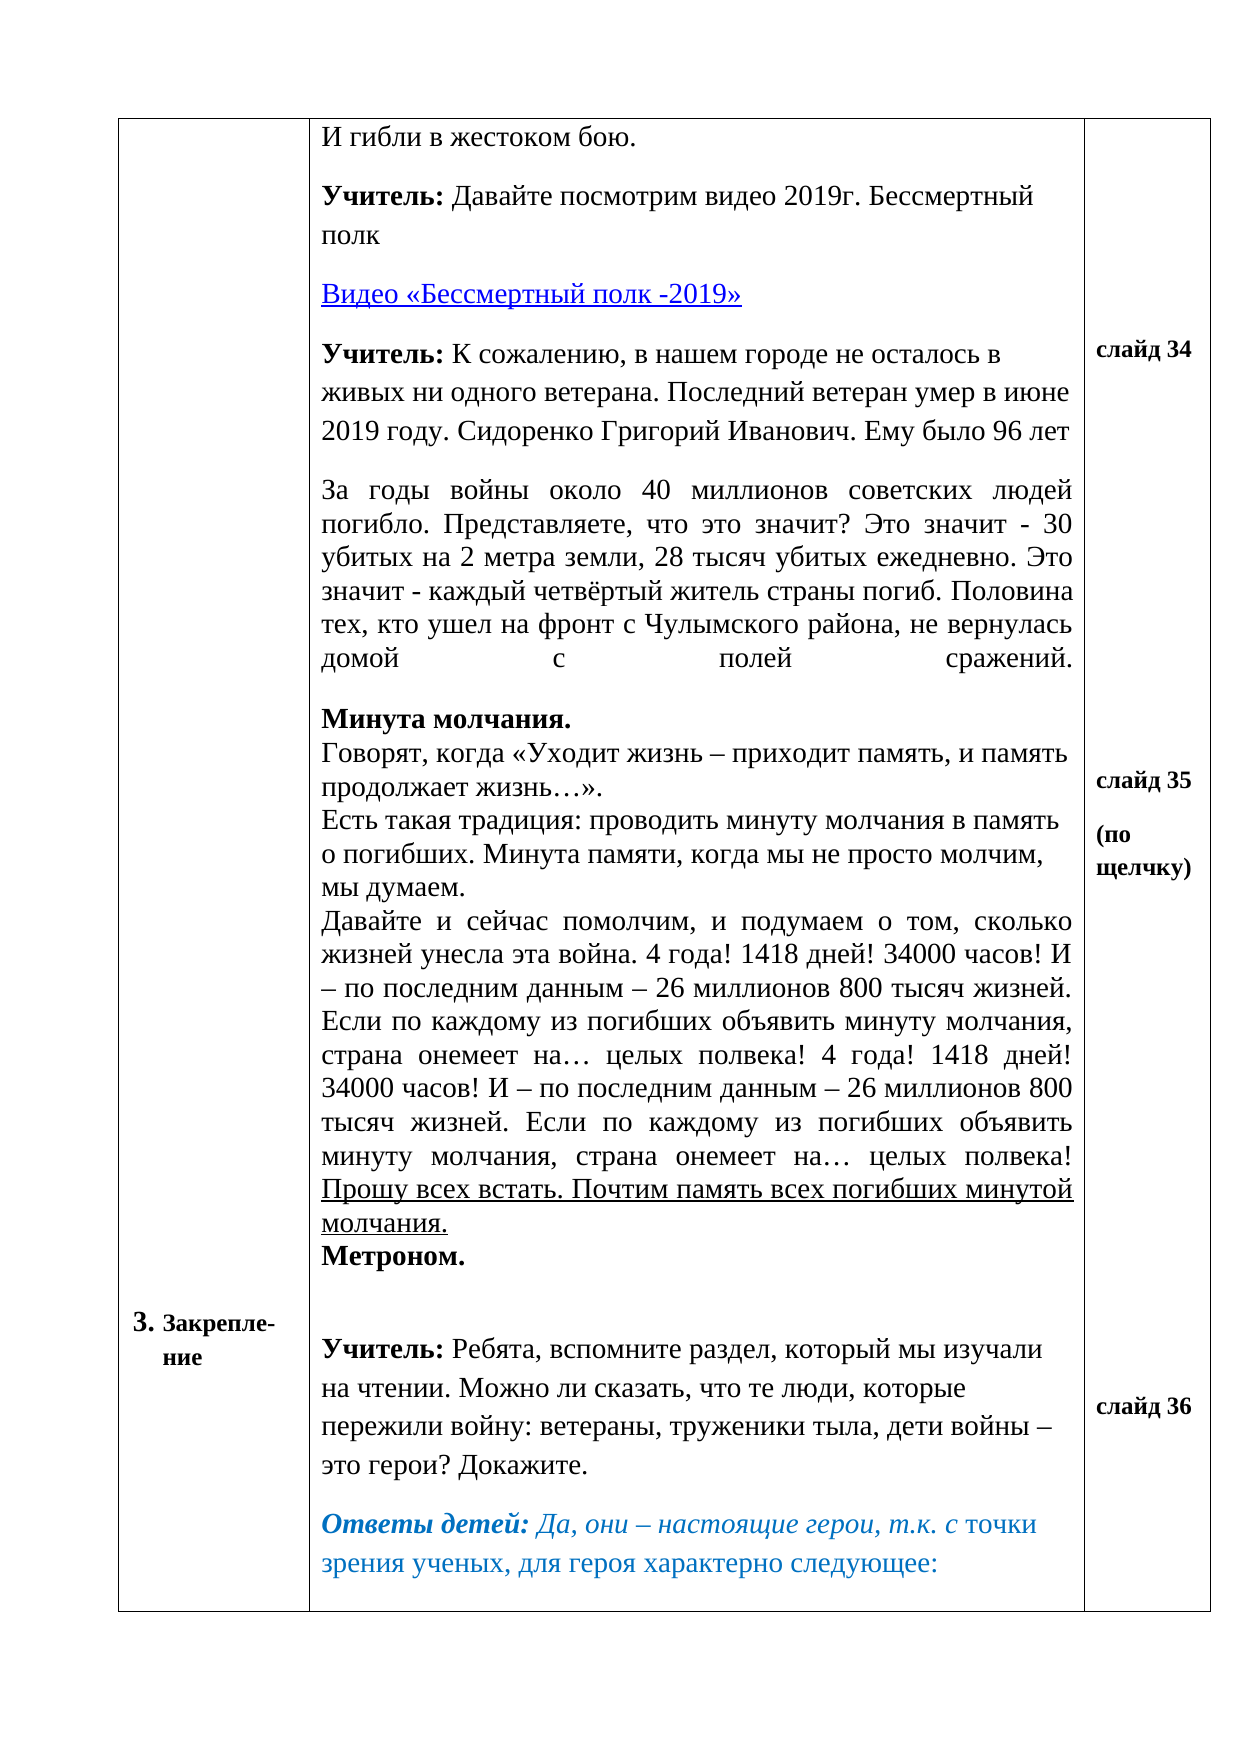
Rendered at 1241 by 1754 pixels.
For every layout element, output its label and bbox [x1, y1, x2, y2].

table_cell [1085, 119, 1210, 1611]
table_cell [119, 119, 309, 1611]
table_cell [310, 119, 1084, 1611]
